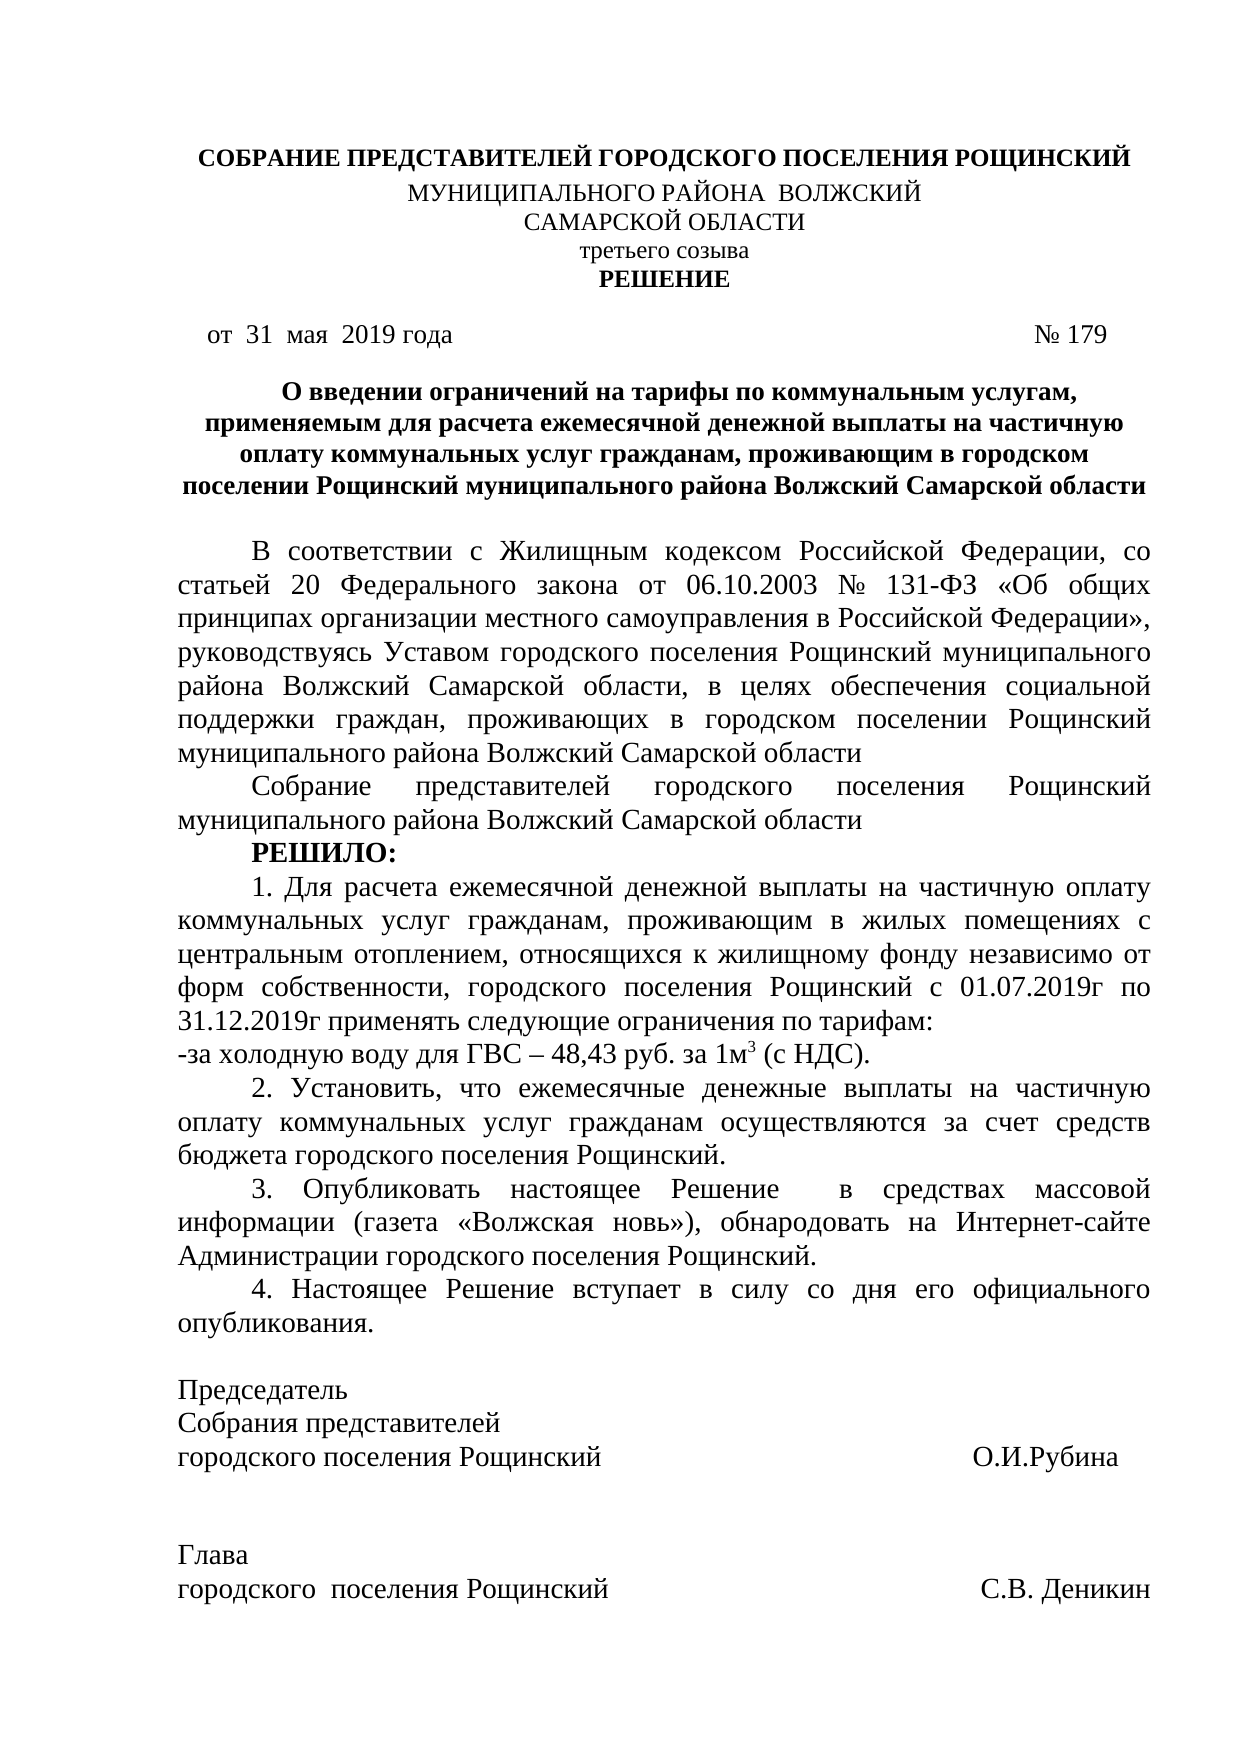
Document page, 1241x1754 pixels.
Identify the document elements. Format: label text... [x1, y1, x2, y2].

text 3. Опубликовать настоящее Решение в средствах массовой информации (газета «Волжская новь»), обнародовать на Интернет-сайте Администрации городского поселения Рощинский. [177, 1171, 1152, 1271]
text городского поселения Рощинский О.И.Рубина [177, 1439, 1152, 1473]
text Глава [177, 1537, 1152, 1571]
text САМАРСКОЙ ОБЛАСТИ [177, 207, 1152, 236]
text 4. Настоящее Решение вступает в силу со дня его официального опубликования. [177, 1271, 1152, 1338]
text 2. Установить, что ежемесячные денежные выплаты на частичную оплату коммунальных услуг гражданам осуществляются за счет средств бюджета городского поселения Рощинский. [177, 1070, 1152, 1171]
text МУНИЦИПАЛЬНОГО РАЙОНА ВОЛЖСКИЙ [177, 178, 1152, 207]
text РЕШИЛО: [177, 835, 1152, 869]
text третьего созыва [177, 236, 1152, 264]
text Председатель [177, 1372, 1152, 1406]
text городского поселения Рощинский С.В. Деникин [177, 1571, 1152, 1604]
text РЕШЕНИЕ [177, 264, 1152, 293]
text СОБРАНИЕ ПРЕДСТАВИТЕЛЕЙ ГОРОДСКОГО ПОСЕЛЕНИЯ РОЩИНСКИЙ [177, 143, 1152, 172]
text В соответствии с Жилищным кодексом Российской Федерации, со статьей 20 Федерального закона от 06.10.2003 № 131-ФЗ «Об общих принципах организации местного самоуправления в Российской Федерации», руководствуясь Уставом городского поселения Рощинский муниципального района Волжский Самарской области, в целях обеспечения социальной поддержки граждан, проживающих в городском поселении Рощинский муниципального района Волжский Самарской области [177, 533, 1152, 768]
text от 31 мая 2019 года № 179 [177, 319, 1152, 350]
text Собрания представителей [177, 1406, 1152, 1439]
text 1. Для расчета ежемесячной денежной выплаты на частичную оплату коммунальных услуг гражданам, проживающим в жилых помещениях с центральным отоплением, относящихся к жилищному фонду независимо от форм собственности, городского поселения Рощинский с 01.07.2019г по 31.12.2019г применять следующие ограничения по тарифам: [177, 869, 1152, 1037]
text Собрание представителей городского поселения Рощинский муниципального района Волжский Самарской области [177, 768, 1152, 835]
text О введении ограничений на тарифы по коммунальным услугам, применяемым для расчета ежемесячной денежной выплаты на частичную оплату коммунальных услуг гражданам, проживающим в городском поселении Рощинский муниципального района Волжский Самарской области [177, 375, 1152, 500]
text -за холодную воду для ГВС – 48,43 руб. за 1м3 (с НДС). [177, 1037, 1152, 1070]
